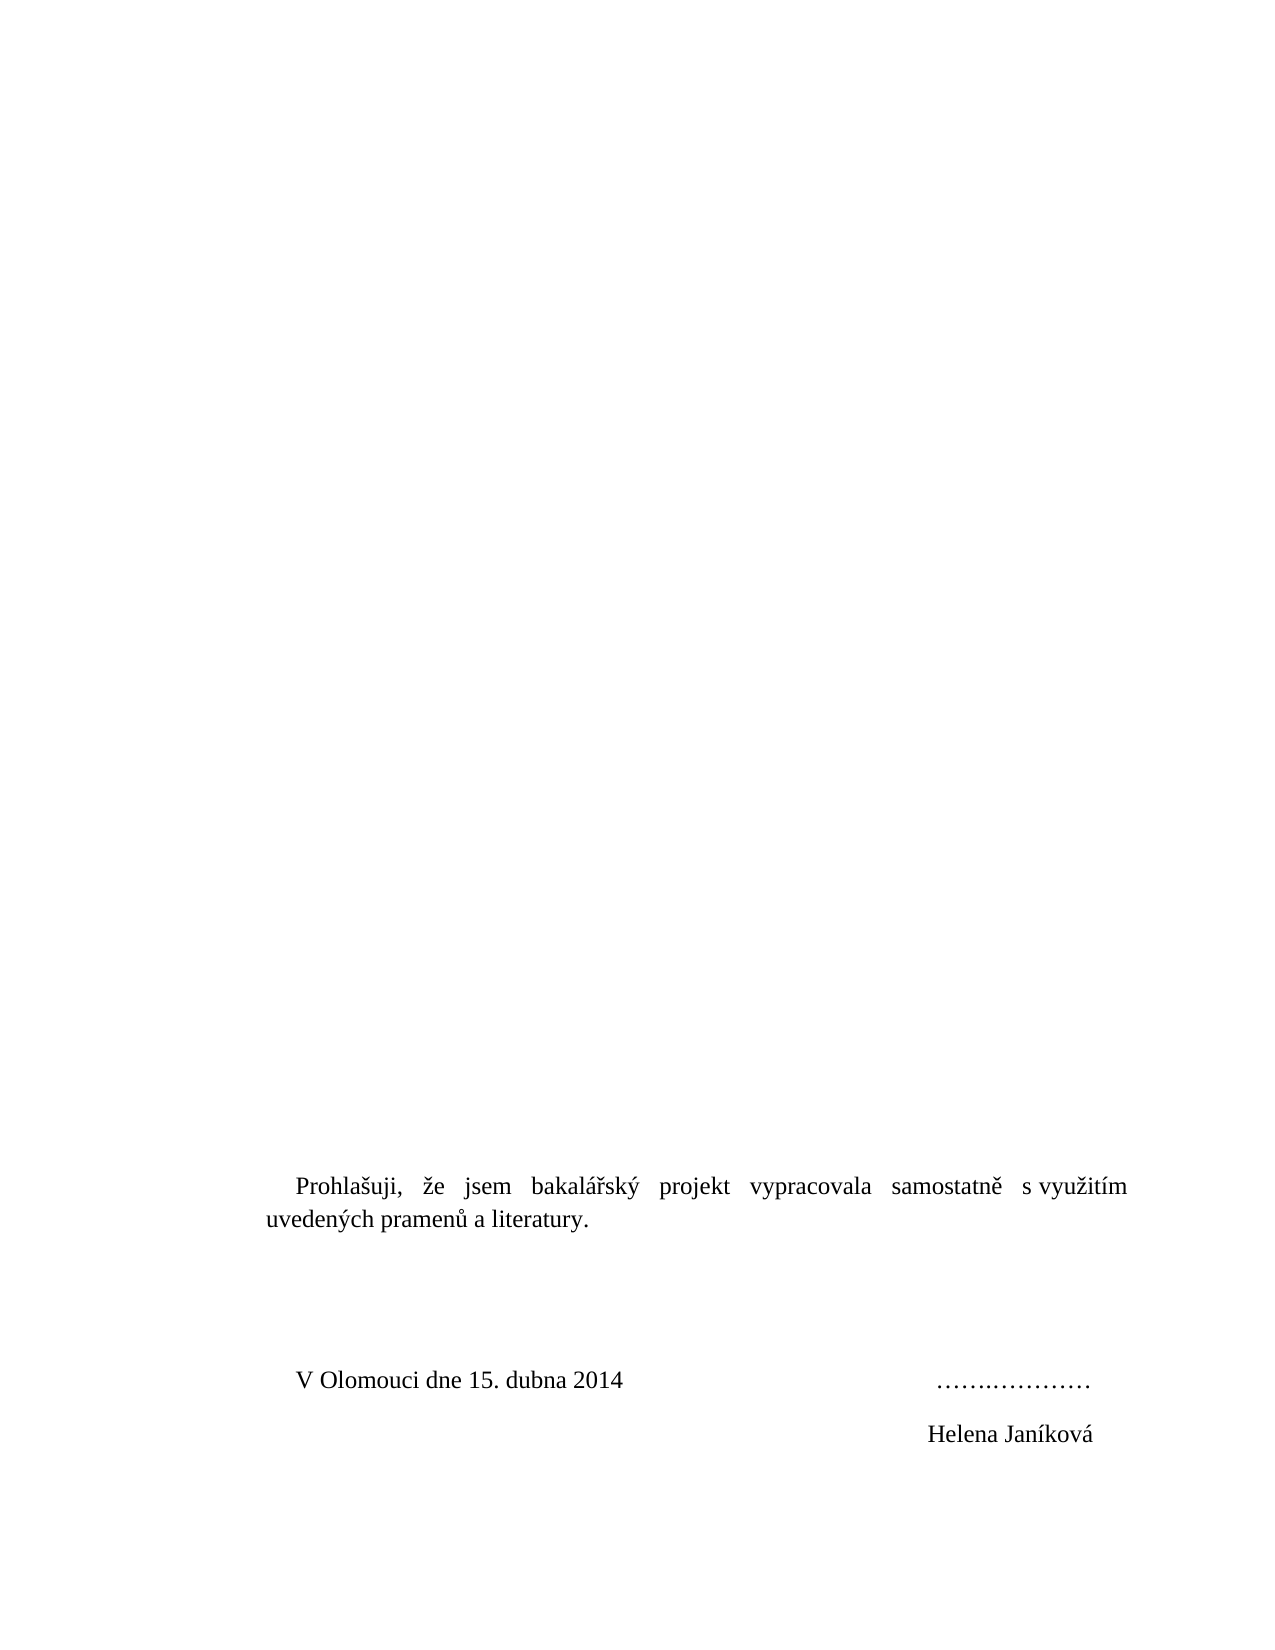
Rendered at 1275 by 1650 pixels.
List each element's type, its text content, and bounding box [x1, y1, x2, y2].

text Prohlašuji, že jsem bakalářský projekt vypracovala samostatně s využitím uvedených pramenů a literatury. [266, 1171, 1127, 1233]
text Helena Janíková [516, 1419, 1127, 1448]
text V Olomouci dne 15. dubna 2014 …….………… [266, 1365, 1127, 1394]
